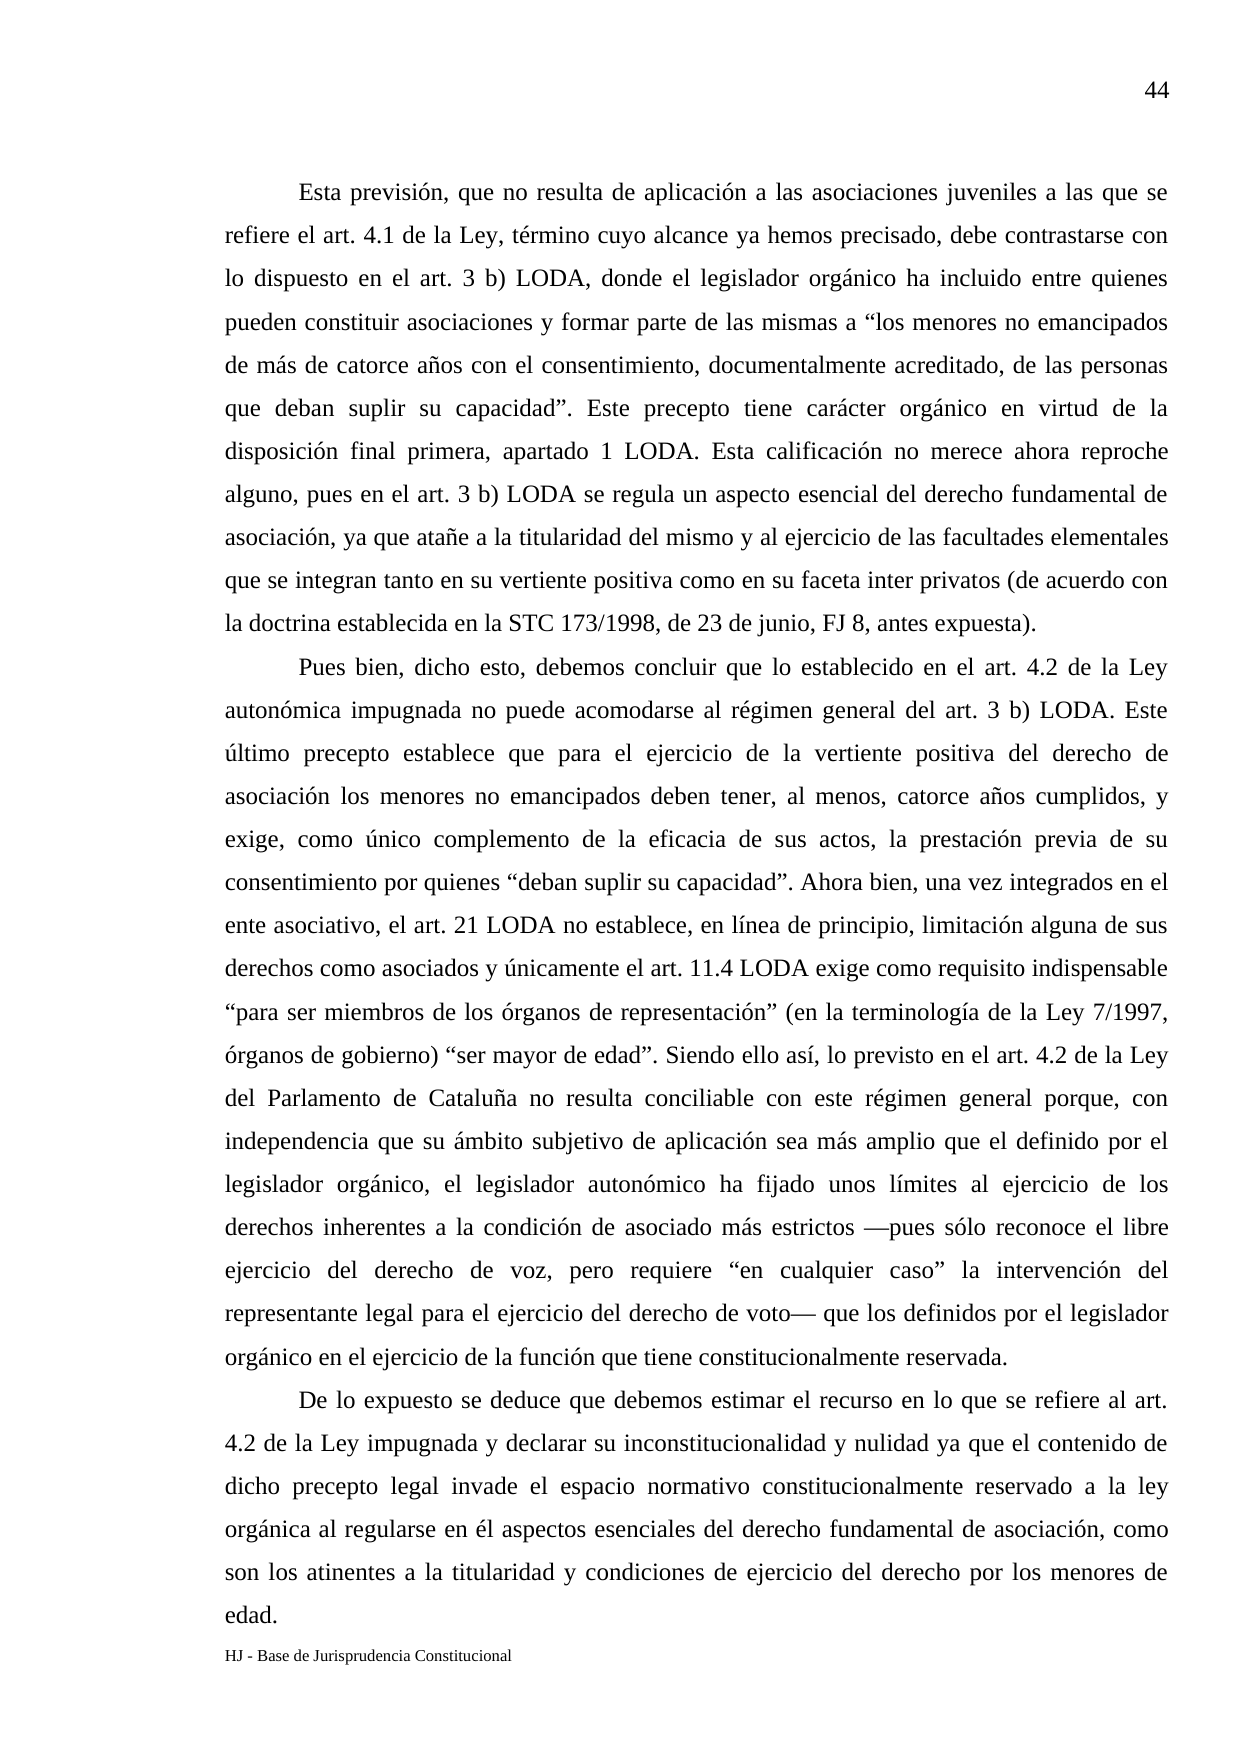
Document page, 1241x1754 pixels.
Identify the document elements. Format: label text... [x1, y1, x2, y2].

text Esta previsión, que no resulta de aplicación a las asociaciones juveniles a las que se refiere el art. 4.1 de la Ley, término cuyo alcance ya hemos precisado, debe contrastarse con lo dispuesto en el art. 3 b) LODA, donde el legislador orgánico ha incluido entre quienes pueden constituir asociaciones y formar parte de las mismas a “los menores no emancipados de más de catorce años con el consentimiento, documentalmente acreditado, de las personas que deban suplir su capacidad”. Este precepto tiene carácter orgánico en virtud de la disposición final primera, apartado 1 LODA. Esta calificación no merece ahora reproche alguno, pues en el art. 3 b) LODA se regula un aspecto esencial del derecho fundamental de asociación, ya que atañe a la titularidad del mismo y al ejercicio de las facultades elementales que se integran tanto en su vertiente positiva como en su faceta inter privatos (de acuerdo con la doctrina establecida en la STC 173/1998, de 23 de junio, FJ 8, antes expuesta). [224, 177, 1169, 637]
text De lo expuesto se deduce que debemos estimar el recurso en lo que se refiere al art. 4.2 de la Ley impugnada y declarar su inconstitucionalidad y nulidad ya que el contenido de dicho precepto legal invade el espacio normativo constitucionalmente reservado a la ley orgánica al regularse en él aspectos esenciales del derecho fundamental de asociación, como son los atinentes a la titularidad y condiciones de ejercicio del derecho por los menores de edad. [224, 1385, 1169, 1629]
text Pues bien, dicho esto, debemos concluir que lo establecido en el art. 4.2 de la Ley autonómica impugnada no puede acomodarse al régimen general del art. 3 b) LODA. Este último precepto establece que para el ejercicio de la vertiente positiva del derecho de asociación los menores no emancipados deben tener, al menos, catorce años cumplidos, y exige, como único complemento de la eficacia de sus actos, la prestación previa de su consentimiento por quienes “deban suplir su capacidad”. Ahora bien, una vez integrados en el ente asociativo, el art. 21 LODA no establece, en línea de principio, limitación alguna de sus derechos como asociados y únicamente el art. 11.4 LODA exige como requisito indispensable “para ser miembros de los órganos de representación” (en la terminología de la Ley 7/1997, órganos de gobierno) “ser mayor de edad”. Siendo ello así, lo previsto en el art. 4.2 de la Ley del Parlamento de Cataluña no resulta conciliable con este régimen general porque, con independencia que su ámbito subjetivo de aplicación sea más amplio que el definido por el legislador orgánico, el legislador autonómico ha fijado unos límites al ejercicio de los derechos inherentes a la condición de asociado más estrictos —pues sólo reconoce el libre ejercicio del derecho de voz, pero requiere “en cualquier caso” la intervención del representante legal para el ejercicio del derecho de voto— que los definidos por el legislador orgánico en el ejercicio de la función que tiene constitucionalmente reservada. [224, 652, 1169, 1370]
